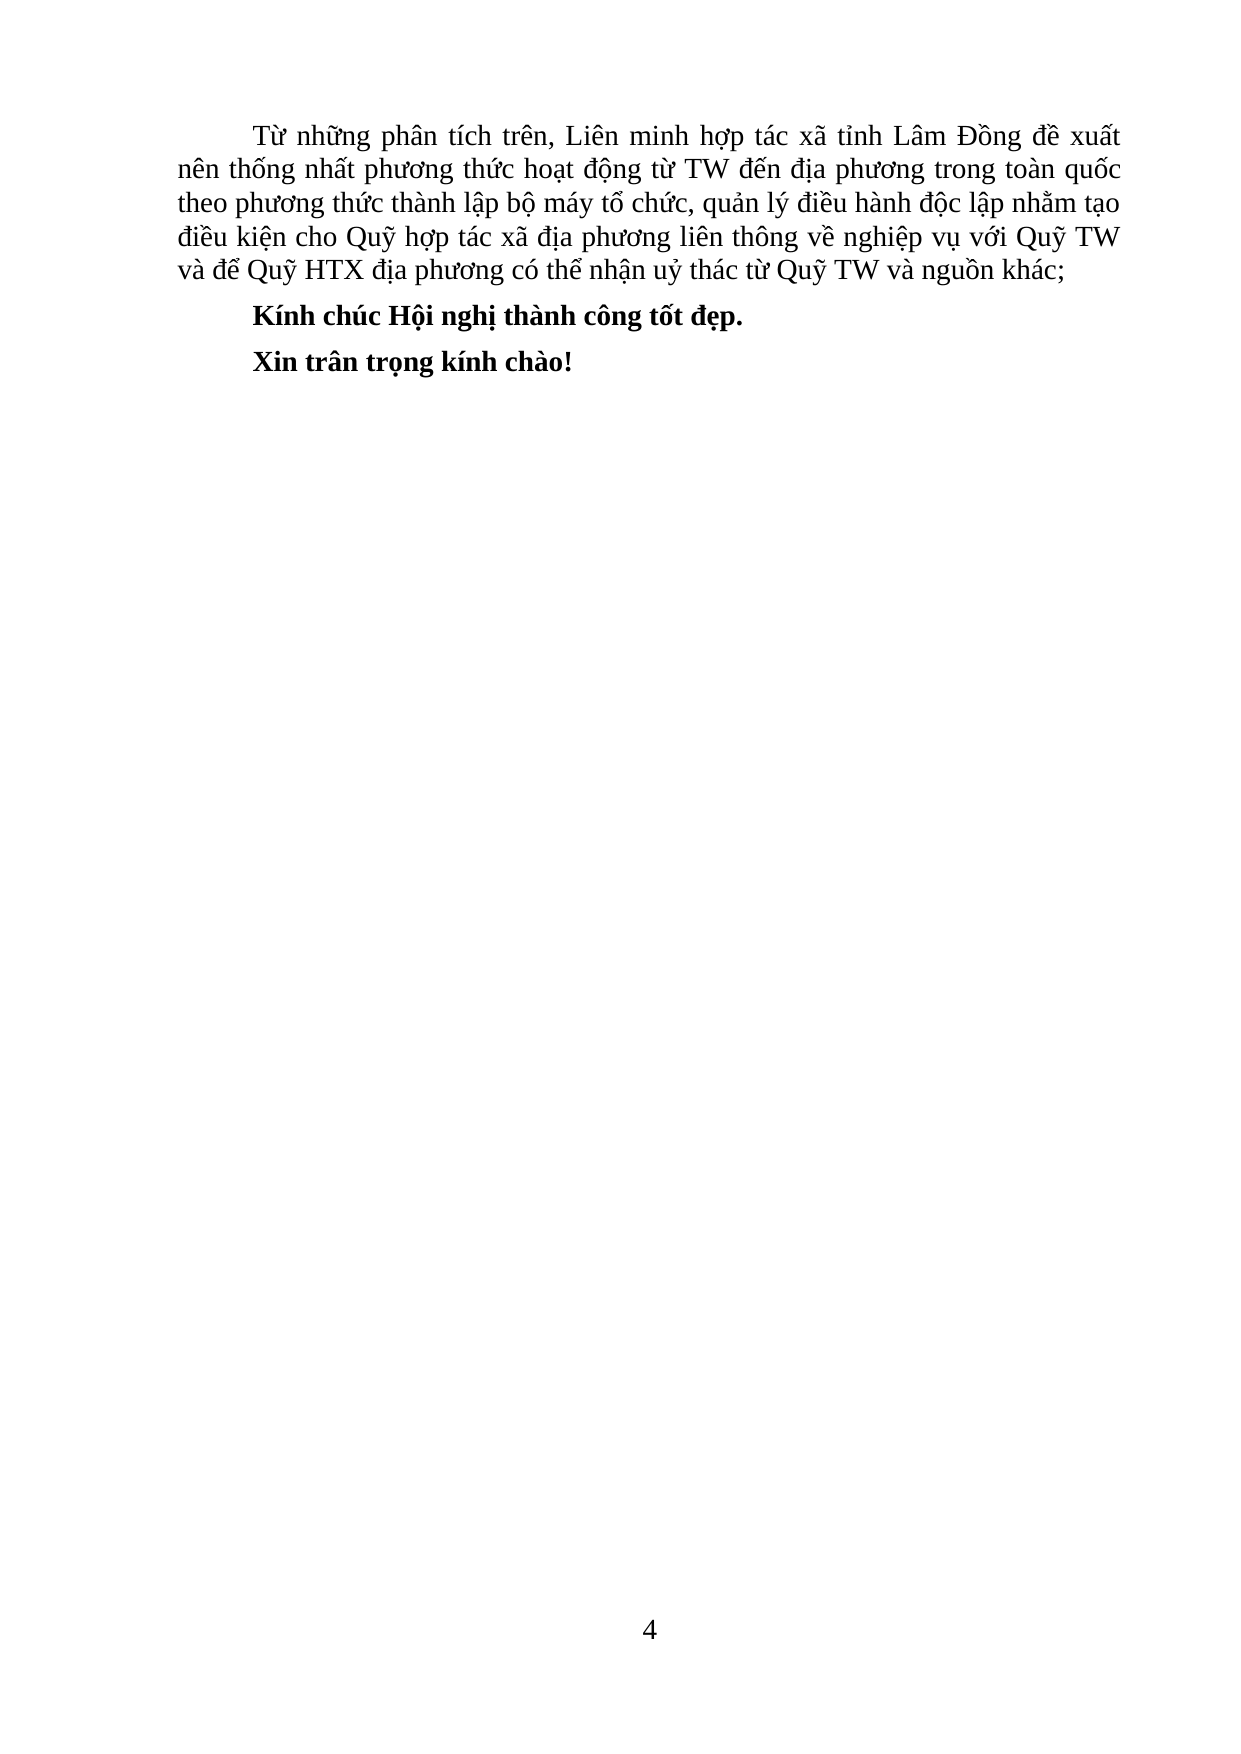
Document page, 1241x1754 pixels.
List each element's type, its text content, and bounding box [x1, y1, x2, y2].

text Xin trân trọng kính chào! [177, 344, 1122, 378]
text Kính chúc Hội nghị thành công tốt đẹp. [177, 298, 1122, 332]
text Từ những phân tích trên, Liên minh hợp tác xã tỉnh Lâm Đồng đề xuất nên thống nhất phương thức hoạt động từ TW đến địa phương trong toàn quốc theo phương thức thành lập bộ máy tổ chức, quản lý điều hành độc lập nhằm tạo điều kiện cho Quỹ hợp tác xã địa phương liên thông về nghiệp vụ với Quỹ TW và để Quỹ HTX địa phương có thể nhận uỷ thác từ Quỹ TW và nguồn khác; [177, 118, 1122, 286]
